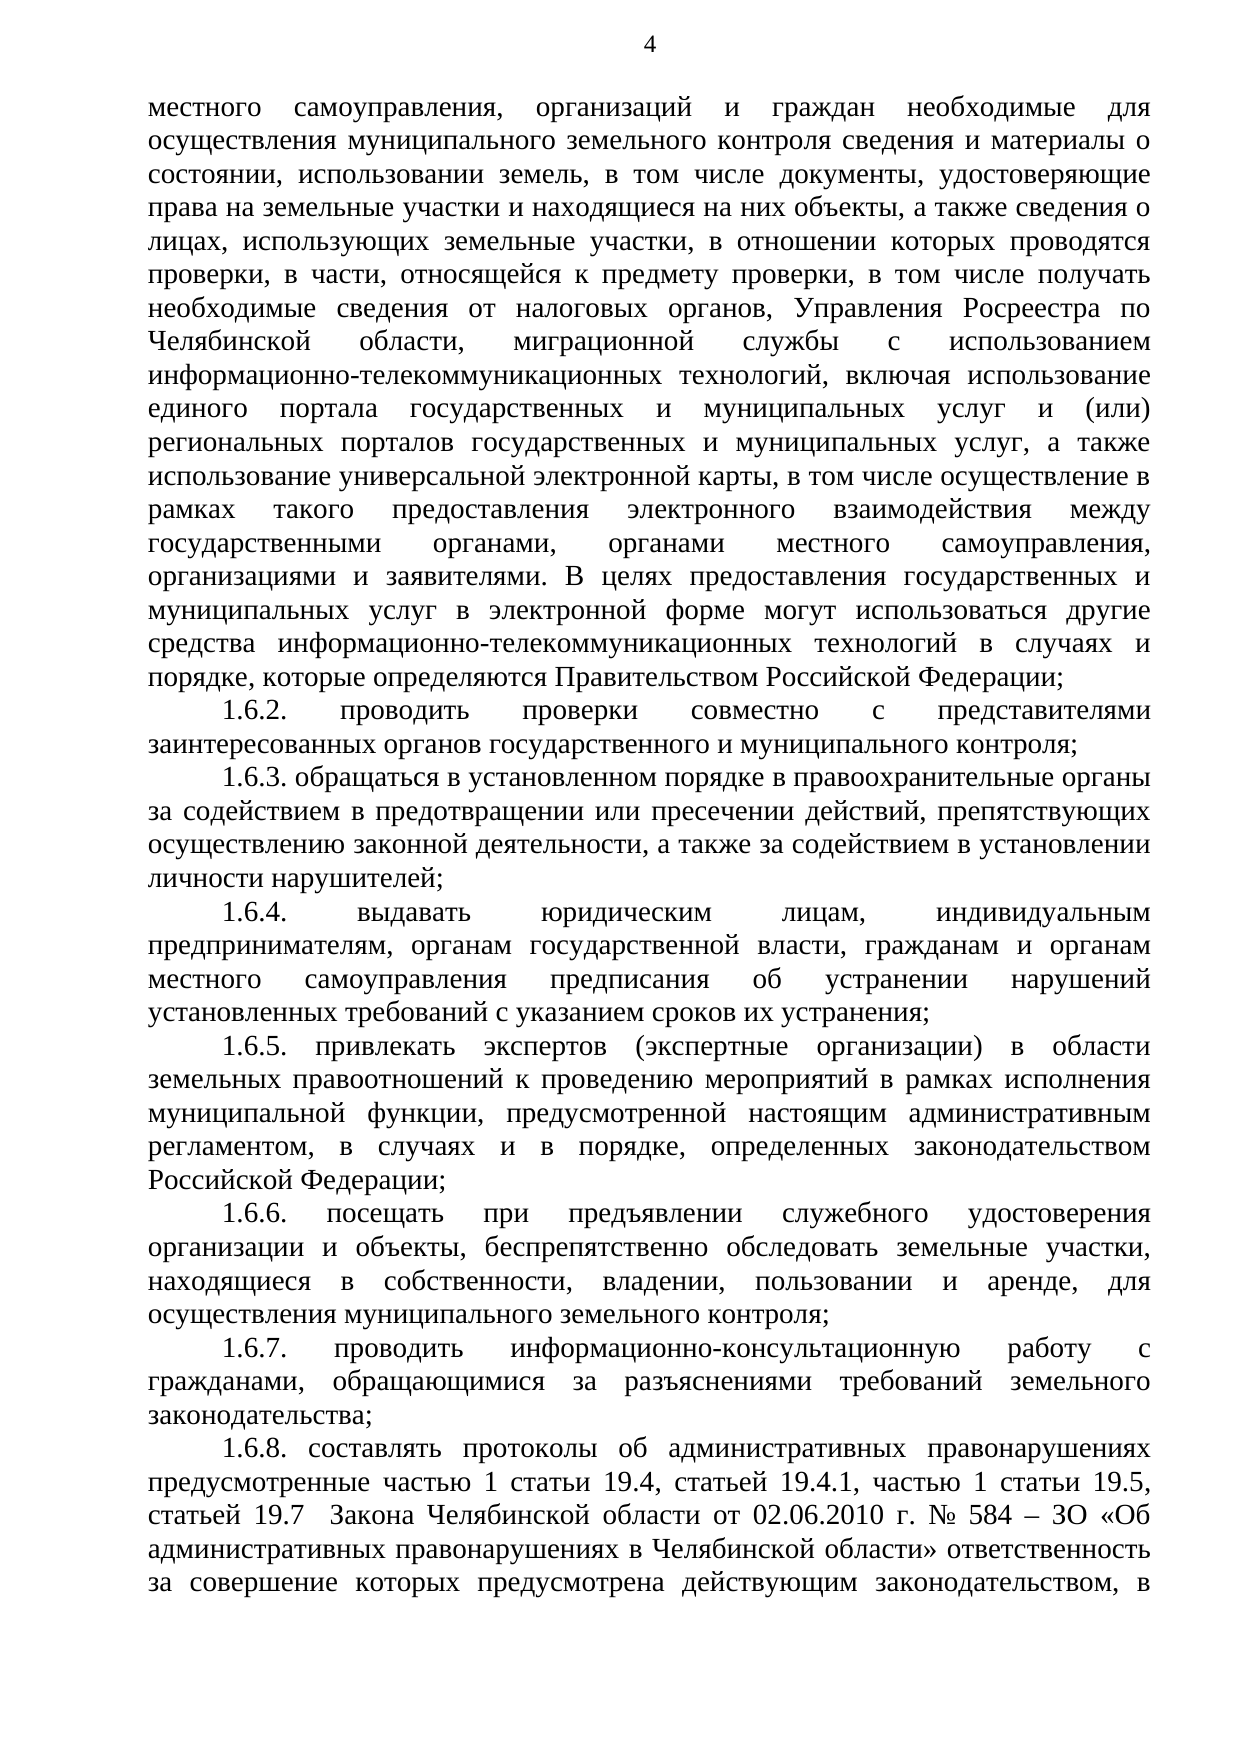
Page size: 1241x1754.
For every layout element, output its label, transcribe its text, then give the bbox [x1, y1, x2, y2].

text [148, 1430, 1152, 1598]
text 1.6.7. проводить информационно-консультационную работу с гражданами, обращающимися за разъяснениями требований земельного законодательства; [148, 1330, 1152, 1430]
text 1.6.5. привлекать экспертов (экспертные организации) в области земельных правоотношений к проведению мероприятий в рамках исполнения муниципальной функции, предусмотренной настоящим административным регламентом, в случаях и в порядке, определенных законодательством Российской Федерации; [148, 1028, 1152, 1196]
text 1.6.4. выдавать юридическим лицам, индивидуальным предпринимателям, органам государственной власти, гражданам и органам местного самоуправления предписания об устранении нарушений установленных требований с указанием сроков их устранения; [148, 894, 1152, 1028]
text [148, 89, 1152, 692]
text 1.6.6. посещать при предъявлении служебного удостоверения организации и объекты, беспрепятственно обследовать земельные участки, находящиеся в собственности, владении, пользовании и аренде, для осуществления муниципального земельного контроля; [148, 1196, 1152, 1330]
text 1.6.3. обращаться в установленном порядке в правоохранительные органы за содействием в предотвращении или пресечении действий, препятствующих осуществлению законной деятельности, а также за содействием в установлении личности нарушителей; [148, 759, 1152, 894]
text 1.6.2. проводить проверки совместно с представителями заинтересованных органов государственного и муниципального контроля; [148, 692, 1152, 759]
